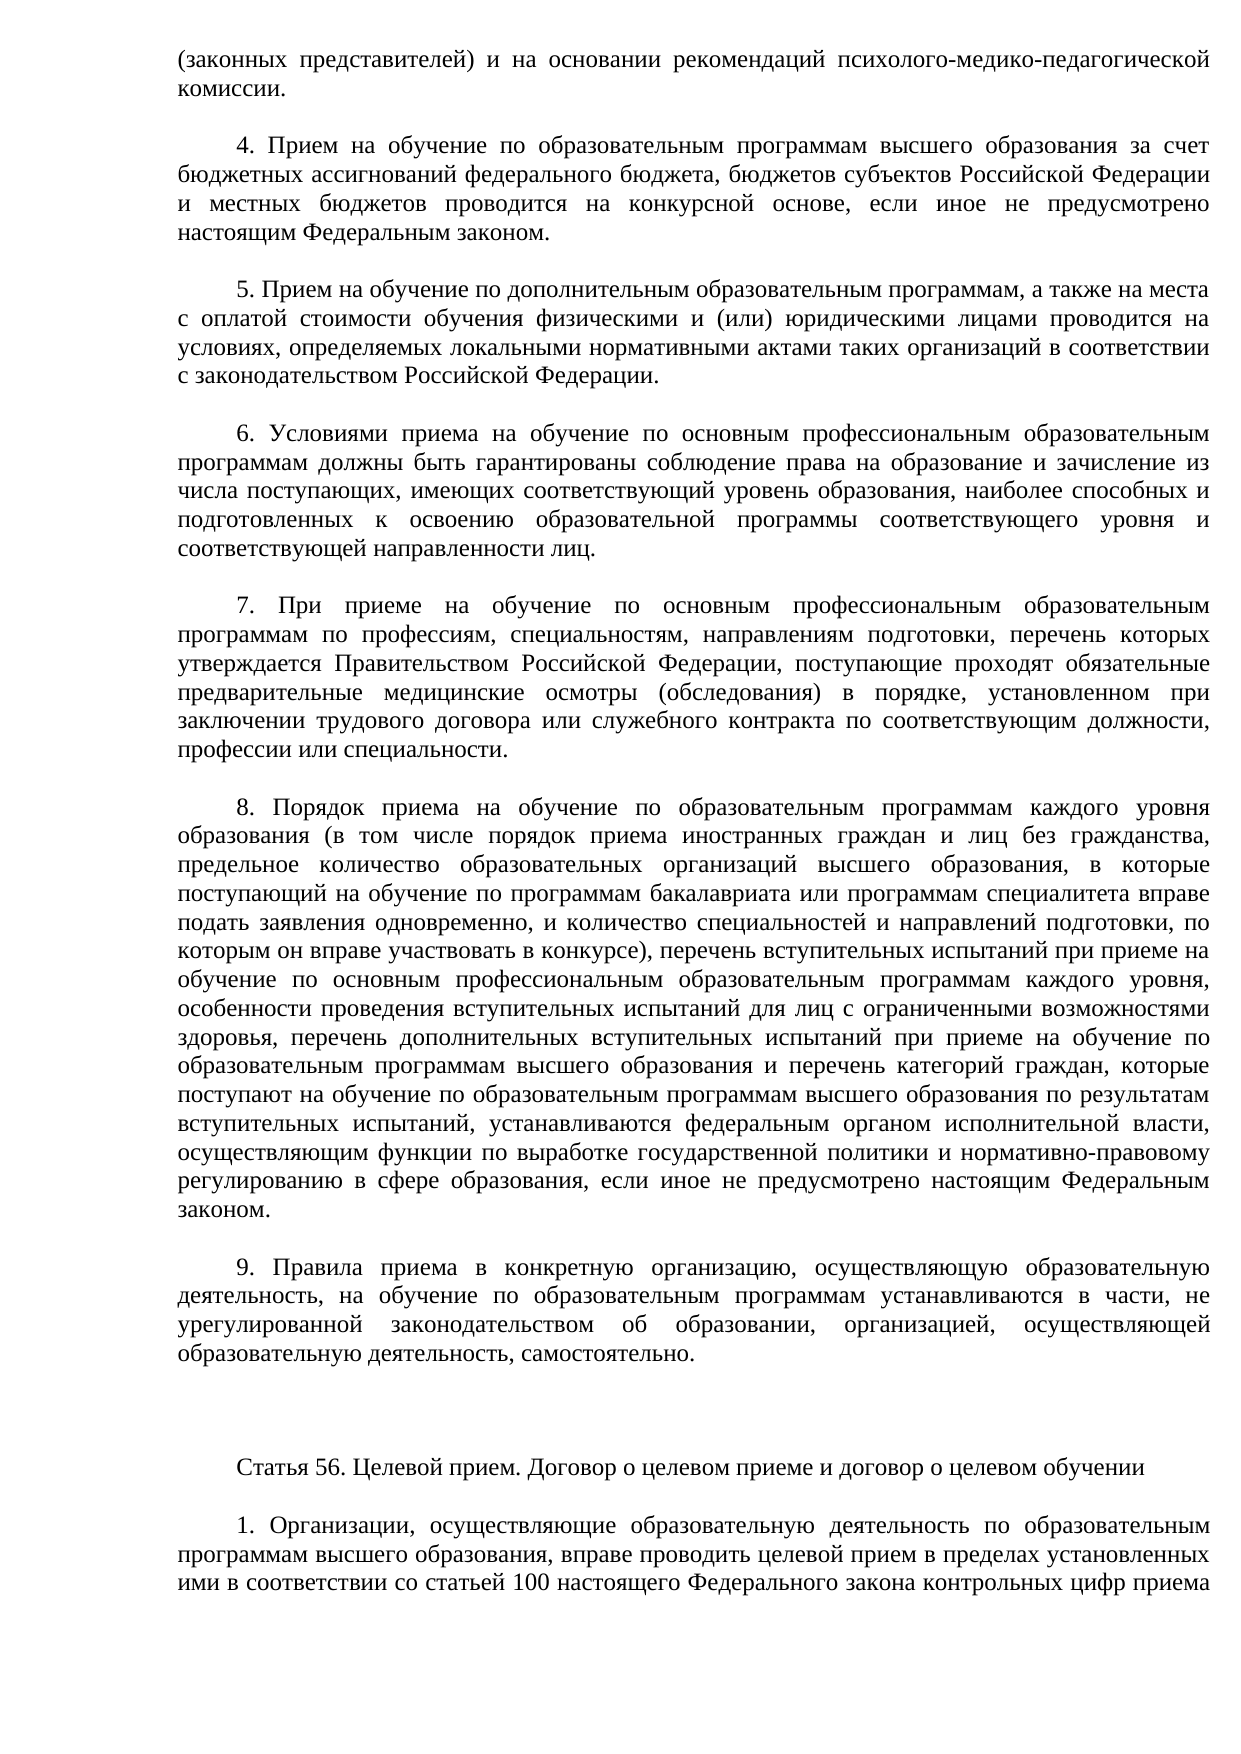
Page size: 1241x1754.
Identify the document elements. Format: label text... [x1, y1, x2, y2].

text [177, 1510, 1211, 1596]
text Статья 56. Целевой прием. Договор о целевом приеме и договор о целевом обучении [177, 1452, 1211, 1481]
text 9. Правила приема в конкретную организацию, осуществляющую образовательную деятельность, на обучение по образовательным программам устанавливаются в части, не урегулированной законодательством об образовании, организацией, осуществляющей образовательную деятельность, самостоятельно. [177, 1252, 1211, 1367]
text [177, 44, 1211, 102]
text 5. Прием на обучение по дополнительным образовательным программам, а также на места с оплатой стоимости обучения физическими и (или) юридическими лицами проводится на условиях, определяемых локальными нормативными актами таких организаций в соответствии с законодательством Российской Федерации. [177, 274, 1211, 389]
text 4. Прием на обучение по образовательным программам высшего образования за счет бюджетных ассигнований федерального бюджета, бюджетов субъектов Российской Федерации и местных бюджетов проводится на конкурсной основе, если иное не предусмотрено настоящим Федеральным законом. [177, 131, 1211, 246]
text 6. Условиями приема на обучение по основным профессиональным образовательным программам должны быть гарантированы соблюдение права на образование и зачисление из числа поступающих, имеющих соответствующий уровень образования, наиболее способных и подготовленных к освоению образовательной программы соответствующего уровня и соответствующей направленности лиц. [177, 418, 1211, 562]
text 7. При приеме на обучение по основным профессиональным образовательным программам по профессиям, специальностям, направлениям подготовки, перечень которых утверждается Правительством Российской Федерации, поступающие проходят обязательные предварительные медицинские осмотры (обследования) в порядке, установленном при заключении трудового договора или служебного контракта по соответствующим должности, профессии или специальности. [177, 591, 1211, 763]
text 8. Порядок приема на обучение по образовательным программам каждого уровня образования (в том числе порядок приема иностранных граждан и лиц без гражданства, предельное количество образовательных организаций высшего образования, в которые поступающий на обучение по программам бакалавриата или программам специалитета вправе подать заявления одновременно, и количество специальностей и направлений подготовки, по которым он вправе участвовать в конкурсе), перечень вступительных испытаний при приеме на обучение по основным профессиональным образовательным программам каждого уровня, особенности проведения вступительных испытаний для лиц с ограниченными возможностями здоровья, перечень дополнительных вступительных испытаний при приеме на обучение по образовательным программам высшего образования и перечень категорий граждан, которые поступают на обучение по образовательным программам высшего образования по результатам вступительных испытаний, устанавливаются федеральным органом исполнительной власти, осуществляющим функции по выработке государственной политики и нормативно-правовому регулированию в сфере образования, если иное не предусмотрено настоящим Федеральным законом. [177, 792, 1211, 1223]
